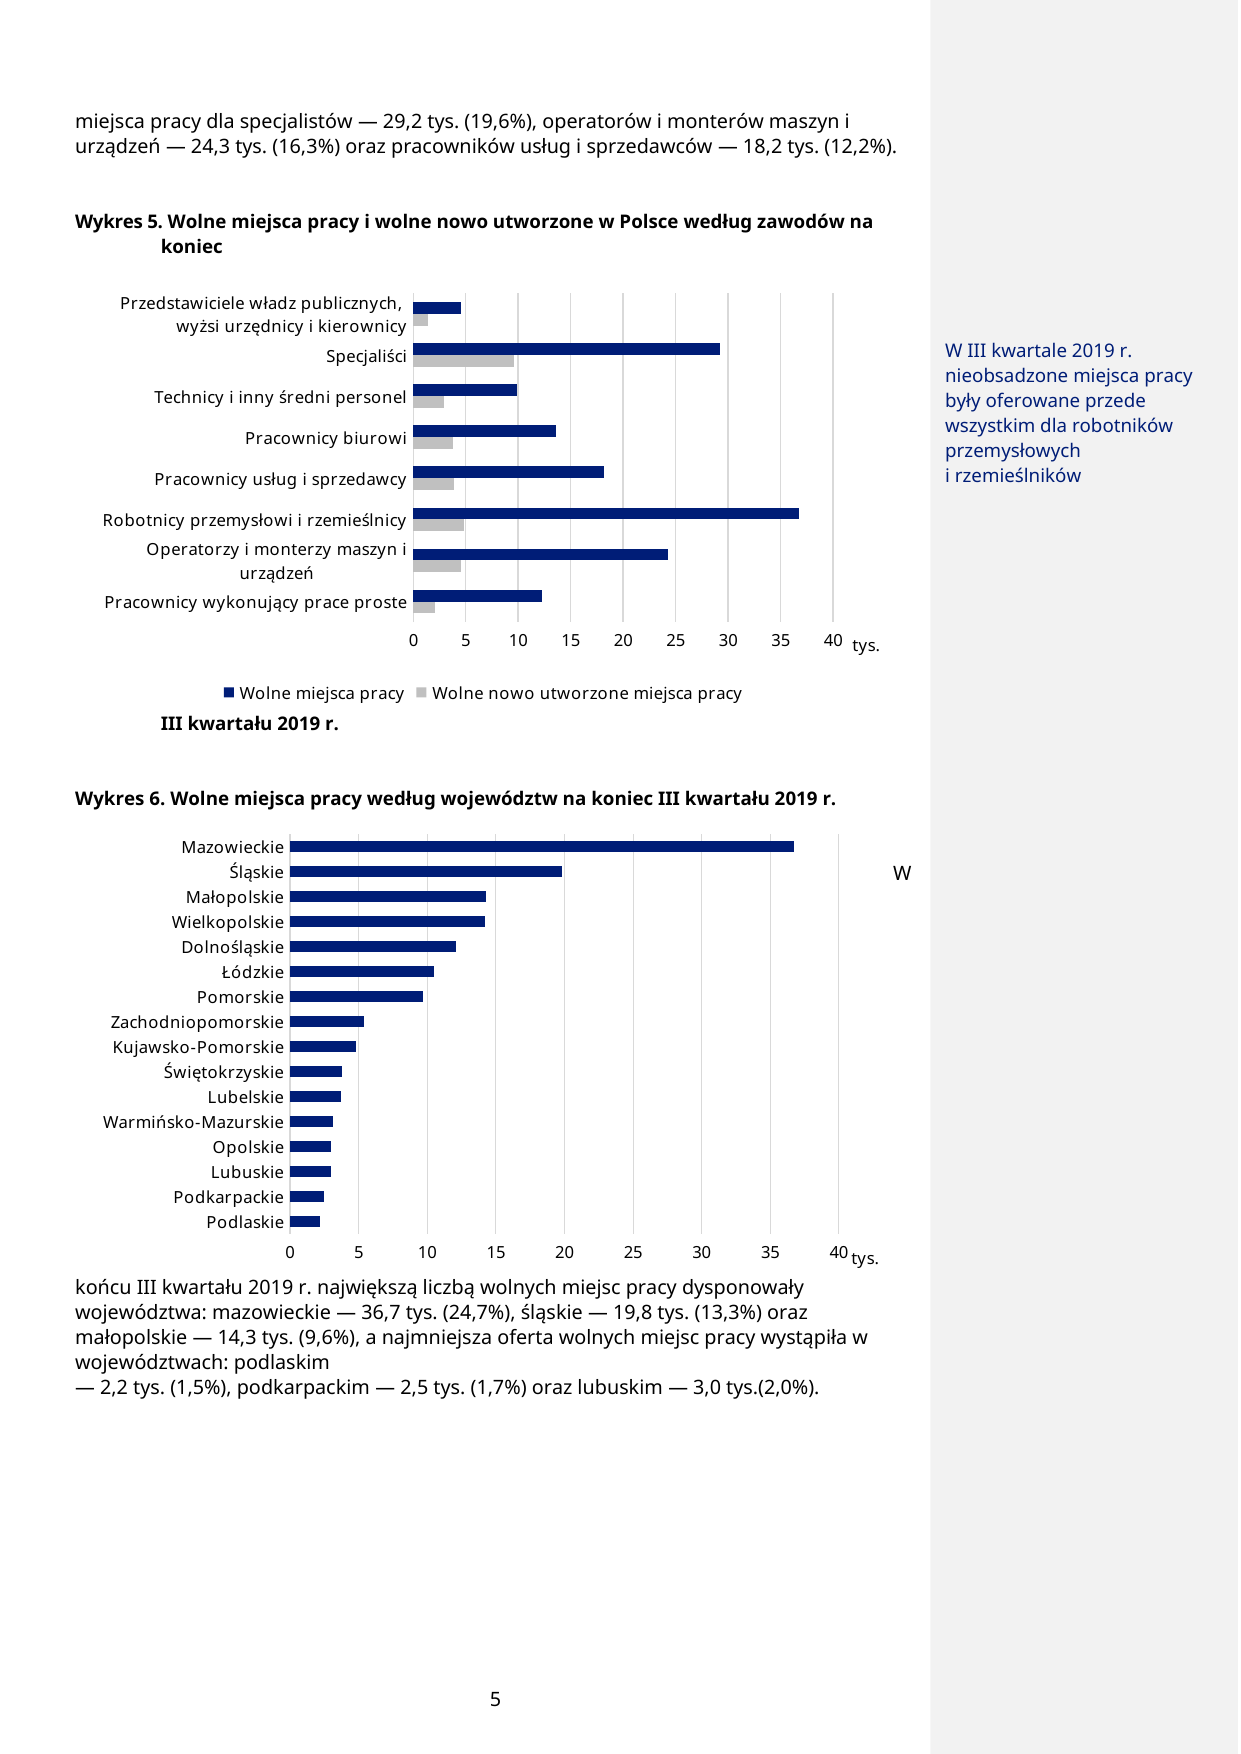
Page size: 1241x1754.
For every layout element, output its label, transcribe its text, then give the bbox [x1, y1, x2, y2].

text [75, 108, 915, 158]
text Wykres 6. Wolne miejsca pracy według województw na koniec III kwartału 2019 r. [75, 785, 915, 810]
text Wykres 5. Wolne miejsca pracy i wolne nowo utworzone w Polsce według zawodów na koniec III kwartału 2019 r. [75, 208, 915, 735]
text W końcu III kwartału 2019 r. największą liczbą wolnych miejsc pracy dysponowały województwa: mazowieckie — 36,7 tys. (24,7%), śląskie — 19,8 tys. (13,3%) oraz małopolskie — 14,3 tys. (9,6%), a najmniejsza oferta wolnych miejsc pracy wystąpiła w województwach: podlaskim — 2,2 tys. (1,5%), podkarpackim — 2,5 tys. (1,7%) oraz lubuskim — 3,0 tys.(2,0%). [75, 860, 915, 1399]
